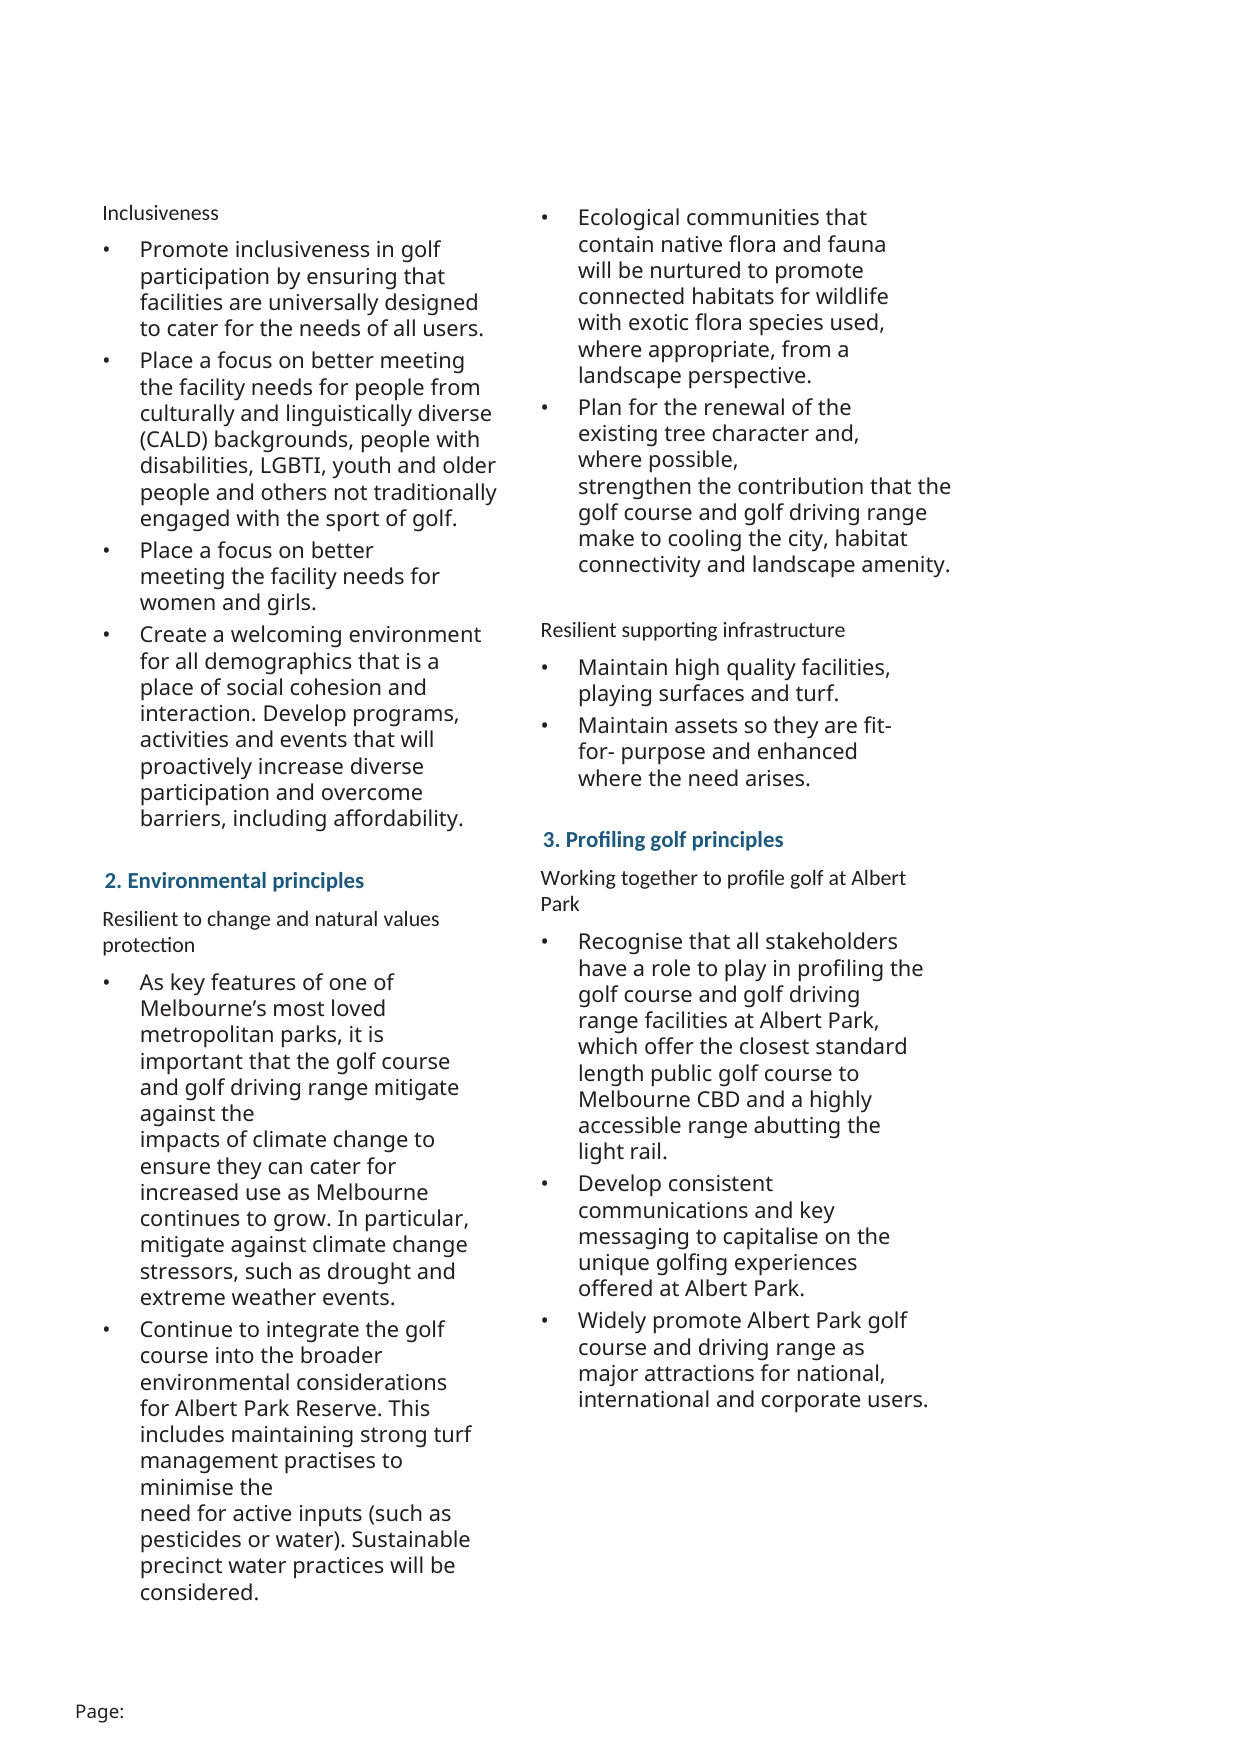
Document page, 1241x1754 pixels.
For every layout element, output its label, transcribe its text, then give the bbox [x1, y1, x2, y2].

list Recognise that all stakeholders have a role to play in profiling the golf course and golf driving range facilities at Albert Park, which offer the closest standard length public golf course to Melbourne CBD and a highly accessible range abutting the light rail. [540, 929, 926, 1165]
text Inclusiveness [102, 199, 501, 226]
text Resilient to change and natural values protection [102, 905, 481, 958]
list Place a focus on better meeting the facility needs for people from culturally and linguistically diverse (CALD) backgrounds, people with disabilities, LGBTI, youth and older people and others not traditionally engaged with the sport of golf. [102, 348, 498, 531]
list Profiling golf principles [543, 826, 1142, 854]
list Create a welcoming environment for all demographics that is a place of social cohesion and interaction. Develop programs, activities and events that will proactively increase diverse participation and overcome barriers, including affordability. [102, 622, 498, 832]
list Place a focus on better meeting the facility needs for women and girls. [102, 537, 451, 616]
list Maintain high quality facilities, playing surfaces and turf. [540, 654, 912, 707]
list As key features of one of Melbourne’s most loved metropolitan parks, it is important that the golf course and golf driving range mitigate against the [102, 969, 471, 1127]
text need for active inputs (such as pesticides or water). Sustainable precinct water practices will be considered. [139, 1500, 501, 1605]
text impacts of climate change to ensure they can cater for increased use as Melbourne continues to grow. In particular, mitigate against climate change stressors, such as drought and extreme weather events. [139, 1127, 501, 1311]
list Continue to integrate the golf course into the broader environmental considerations for Albert Park Reserve. This includes maintaining strong turf management practises to minimise the [102, 1316, 481, 1500]
list Maintain assets so they are fit-for- purpose and enhanced where the need arises. [540, 713, 924, 791]
list Environmental principles [104, 866, 501, 894]
text Working together to profile golf at Albert Park [540, 864, 940, 917]
list Promote inclusiveness in golf participation by ensuring that facilities are universally designed to cater for the needs of all users. [102, 237, 487, 342]
list Plan for the renewal of the existing tree character and, where possible, [540, 394, 887, 473]
list Develop consistent communications and key messaging to capitalise on the unique golfing experiences offered at Albert Park. [540, 1171, 914, 1302]
text Resilient supporting infrastructure [540, 616, 1142, 643]
list Widely promote Albert Park golf course and driving range as major attractions for national, international and corporate users. [540, 1308, 931, 1413]
list Ecological communities that contain native flora and fauna will be nurtured to promote connected habitats for wildlife with exotic flora species used, where appropriate, from a landscape perspective. [540, 205, 914, 389]
text strengthen the contribution that the golf course and golf driving range make to cooling the city, habitat connectivity and landscape amenity. [578, 473, 965, 578]
